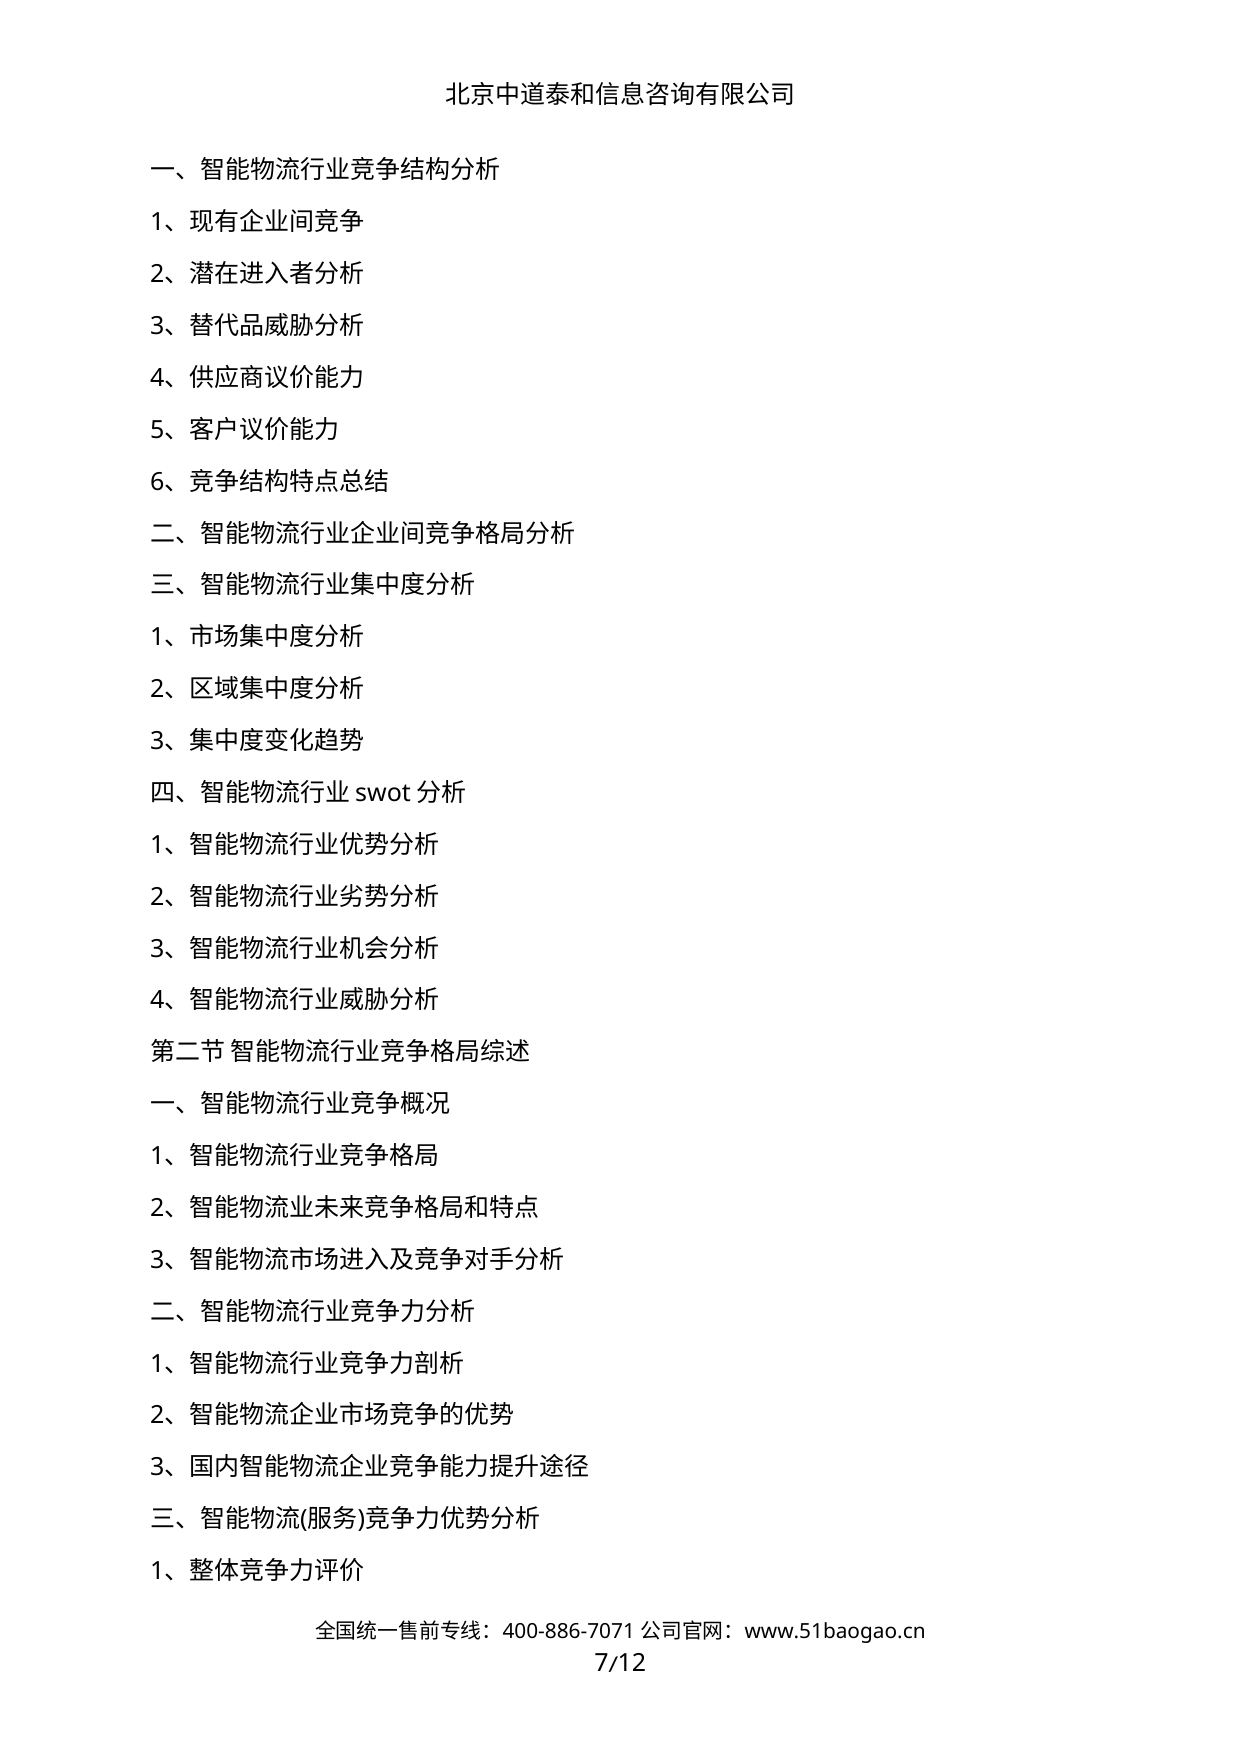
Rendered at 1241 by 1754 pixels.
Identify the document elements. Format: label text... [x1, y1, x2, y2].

text 3、国内智能物流企业竞争能力提升途径 [150, 1447, 1090, 1483]
text 二、智能物流行业竞争力分析 [150, 1291, 1090, 1327]
text 第二节 智能物流行业竞争格局综述 [150, 1032, 1090, 1068]
text 1、智能物流行业竞争力剖析 [150, 1343, 1090, 1379]
text 一、智能物流行业竞争结构分析 [150, 150, 1090, 186]
text 2、智能物流业未来竞争格局和特点 [150, 1187, 1090, 1224]
text 4、供应商议价能力 [150, 357, 1090, 394]
text 2、智能物流企业市场竞争的优势 [150, 1395, 1090, 1431]
text 3、替代品威胁分析 [150, 306, 1090, 342]
text 三、智能物流行业集中度分析 [150, 565, 1090, 601]
text 三、智能物流(服务)竞争力优势分析 [150, 1499, 1090, 1535]
text 5、客户议价能力 [150, 409, 1090, 446]
text 1、智能物流行业优势分析 [150, 824, 1090, 861]
text 2、智能物流行业劣势分析 [150, 876, 1090, 912]
text 2、潜在进入者分析 [150, 254, 1090, 290]
text 6、竞争结构特点总结 [150, 461, 1090, 497]
text 一、智能物流行业竞争概况 [150, 1084, 1090, 1120]
text 1、整体竞争力评价 [150, 1551, 1090, 1587]
text 3、集中度变化趋势 [150, 721, 1090, 757]
text 1、智能物流行业竞争格局 [150, 1136, 1090, 1172]
text 1、市场集中度分析 [150, 617, 1090, 653]
text 二、智能物流行业企业间竞争格局分析 [150, 513, 1090, 549]
text 四、智能物流行业swot分析 [150, 772, 1090, 809]
text 1、现有企业间竞争 [150, 202, 1090, 238]
text 2、区域集中度分析 [150, 669, 1090, 705]
text 3、智能物流行业机会分析 [150, 928, 1090, 964]
text 4、智能物流行业威胁分析 [150, 980, 1090, 1016]
text 3、智能物流市场进入及竞争对手分析 [150, 1239, 1090, 1276]
